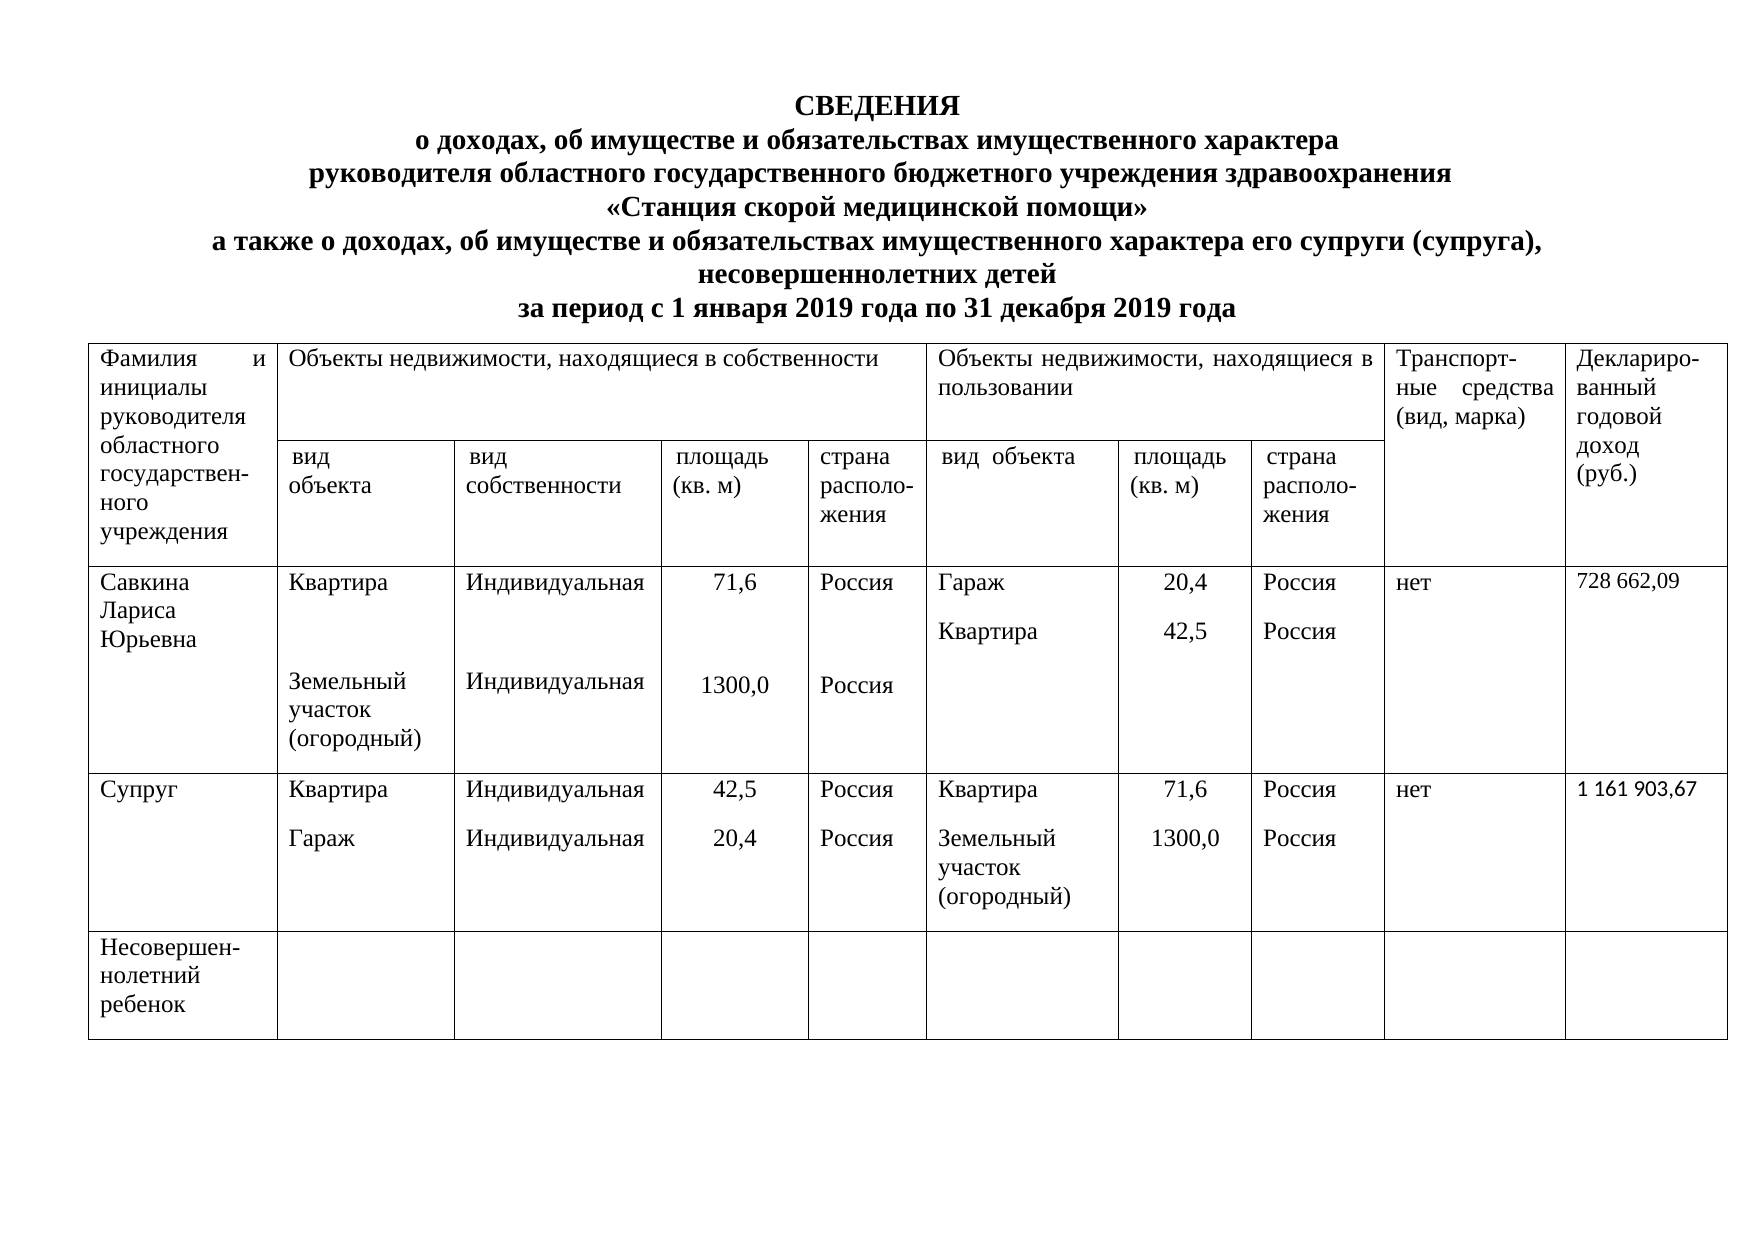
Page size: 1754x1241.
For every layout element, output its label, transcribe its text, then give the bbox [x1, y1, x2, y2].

text за период с 1 января 2019 года по 31 декабря 2019 года [118, 290, 1636, 323]
table_cell вид объекта [278, 441, 454, 566]
text «Станция скорой медицинской помощи» [118, 189, 1636, 223]
text а также о доходах, об имуществе и обязательствах имущественного характера его супруги (супруга), [118, 223, 1636, 256]
table_cell страна располо- жения [809, 441, 926, 566]
table_cell [278, 932, 454, 1039]
table_cell [455, 932, 661, 1039]
table_cell вид собственности [455, 441, 661, 566]
table_cell площадь (кв. м) [1119, 441, 1251, 566]
table_cell вид объекта [927, 441, 1118, 566]
table_cell 1 161 903,67 [1566, 774, 1727, 931]
table_cell нет [1385, 774, 1565, 931]
text несовершеннолетних детей [118, 256, 1636, 290]
table_cell [1385, 932, 1565, 1039]
table_cell 42,5 20,4 [662, 774, 808, 931]
table_cell Индивидуальная Индивидуальная [455, 567, 661, 773]
table_cell Россия Россия [809, 567, 926, 773]
text СВЕДЕНИЯ [118, 88, 1636, 122]
table_cell [1566, 932, 1727, 1039]
table_header Фамилия и инициалы руководителя областного государствен-ного учреждения [89, 344, 277, 566]
table_cell 71,6 1300,0 [1119, 774, 1251, 931]
table_header Транспорт- ные средства (вид, марка) [1385, 344, 1565, 566]
table_cell 728 662,09 [1566, 567, 1727, 773]
table_cell Гараж Квартира [927, 567, 1118, 773]
text руководителя областного государственного бюджетного учреждения здравоохранения [118, 156, 1636, 189]
table_cell 20,4 42,5 [1119, 567, 1251, 773]
table_cell Несовершен-нолетний ребенок [89, 932, 277, 1039]
table_cell Индивидуальная Индивидуальная [455, 774, 661, 931]
text о доходах, об имуществе и обязательствах имущественного характера [118, 122, 1636, 156]
table_cell Россия Россия [809, 774, 926, 931]
table_cell Савкина Лариса Юрьевна [89, 567, 277, 773]
table_cell площадь (кв. м) [662, 441, 808, 566]
table_header Деклариро- ванный годовой доход (руб.) [1566, 344, 1727, 566]
table_cell [809, 932, 926, 1039]
table_cell 71,6 1300,0 [662, 567, 808, 773]
table_header Объекты недвижимости, находящиеся в собственности [278, 344, 926, 440]
table_cell [1252, 932, 1384, 1039]
table_cell Квартира Земельный участок (огородный) [927, 774, 1118, 931]
table_cell [1119, 932, 1251, 1039]
table_cell [927, 932, 1118, 1039]
table_cell Россия Россия [1252, 567, 1384, 773]
table_cell [662, 932, 808, 1039]
table_cell Россия Россия [1252, 774, 1384, 931]
table_cell нет [1385, 567, 1565, 773]
table_cell Супруг [89, 774, 277, 931]
table_cell страна располо-жения [1252, 441, 1384, 566]
table_header Объекты недвижимости, находящиеся в пользовании [927, 344, 1384, 440]
table_cell Квартира Гараж [278, 774, 454, 931]
table_cell Квартира Земельный участок (огородный) [278, 567, 454, 773]
